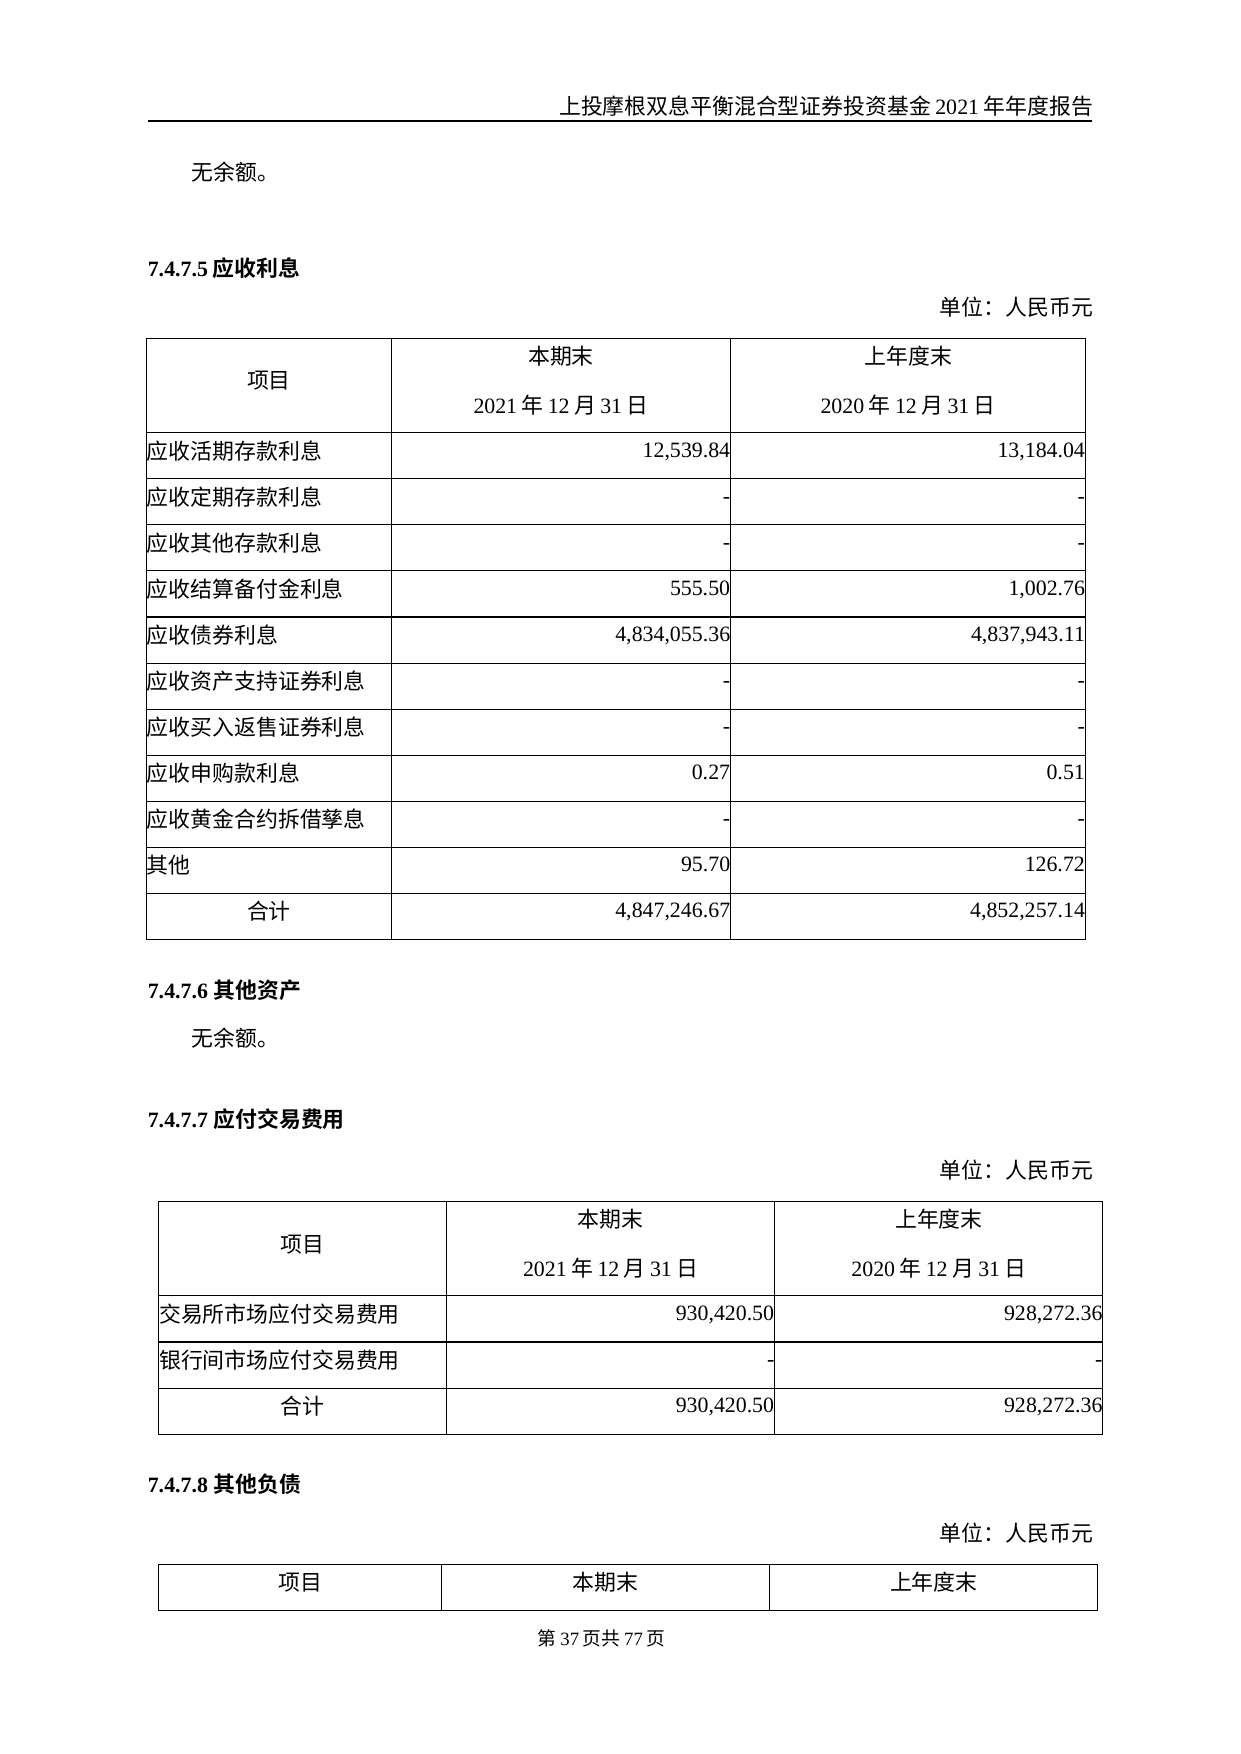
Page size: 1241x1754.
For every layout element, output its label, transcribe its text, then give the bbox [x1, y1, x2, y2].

table_header 本期末 2021年12月31日 [392, 339, 730, 432]
text 7.4.7.6 其他资产 [148, 972, 1092, 1005]
text 无余额。 [148, 1021, 1092, 1053]
table_header 上年度末 2020年12月31日 [770, 1565, 1097, 1610]
table_cell - [731, 710, 1085, 754]
table_cell 0.27 [392, 756, 730, 801]
text 无余额。 [148, 154, 1092, 187]
text 7.4.7.7 应付交易费用 [148, 1101, 1092, 1134]
table_cell - [392, 664, 730, 708]
table_cell - [392, 710, 730, 754]
table_cell 应收申购款利息 [147, 756, 391, 801]
table_cell 928,272.36 [775, 1296, 1102, 1341]
text 单位：人民币元 [149, 1153, 1092, 1185]
table_cell 13,184.04 [731, 433, 1085, 478]
text 单位：人民币元 [148, 289, 1092, 322]
table_header 项目 [159, 1202, 446, 1295]
table_cell - [392, 802, 730, 847]
table_cell 928,272.36 [775, 1389, 1102, 1433]
table_cell 4,852,257.14 [731, 894, 1085, 939]
table_cell 1,002.76 [731, 571, 1085, 616]
table_cell 应收定期存款利息 [147, 479, 391, 524]
table_header 本期末 2021年12月31日 [442, 1565, 769, 1610]
table_cell 应收其他存款利息 [147, 525, 391, 570]
table_cell 应收黄金合约拆借孳息 [147, 802, 391, 847]
table_cell - [731, 802, 1085, 847]
table_cell 应收资产支持证券利息 [147, 664, 391, 708]
table_cell 4,834,055.36 [392, 618, 730, 662]
table_cell - [731, 664, 1085, 708]
table_cell - [392, 525, 730, 570]
table_cell 95.70 [392, 848, 730, 893]
table_cell 930,420.50 [447, 1389, 774, 1433]
table_cell 930,420.50 [447, 1296, 774, 1341]
table_cell - [731, 479, 1085, 524]
table_cell 合计 [159, 1389, 446, 1433]
table_cell - [775, 1343, 1102, 1387]
table_header 上年度末 2020年12月31日 [731, 339, 1085, 432]
text 7.4.7.5应收利息 [148, 251, 1092, 283]
table_cell 银行间市场应付交易费用 [159, 1343, 446, 1387]
table_cell 126.72 [731, 848, 1085, 893]
table_header 本期末 2021年12月31日 [447, 1202, 774, 1295]
table_cell 应收债券利息 [147, 618, 391, 662]
table_cell 12,539.84 [392, 433, 730, 478]
table_cell - [447, 1343, 774, 1387]
table_cell 其他 [147, 848, 391, 893]
table_cell 交易所市场应付交易费用 [159, 1296, 446, 1341]
text 7.4.7.8 其他负债 [148, 1467, 1092, 1499]
table_cell 0.51 [731, 756, 1085, 801]
table_header 项目 [159, 1565, 441, 1610]
table_cell 应收活期存款利息 [147, 433, 391, 478]
table_header 上年度末 2020年12月31日 [775, 1202, 1102, 1295]
table_cell - [392, 479, 730, 524]
text 单位：人民币元 [148, 1515, 1092, 1548]
table_cell 4,847,246.67 [392, 894, 730, 939]
table_cell 4,837,943.11 [731, 618, 1085, 662]
table_cell 应收买入返售证券利息 [147, 710, 391, 754]
table_cell 合计 [147, 894, 391, 939]
table_cell - [731, 525, 1085, 570]
table_header 项目 [147, 339, 391, 432]
table_cell 555.50 [392, 571, 730, 616]
table_cell 应收结算备付金利息 [147, 571, 391, 616]
